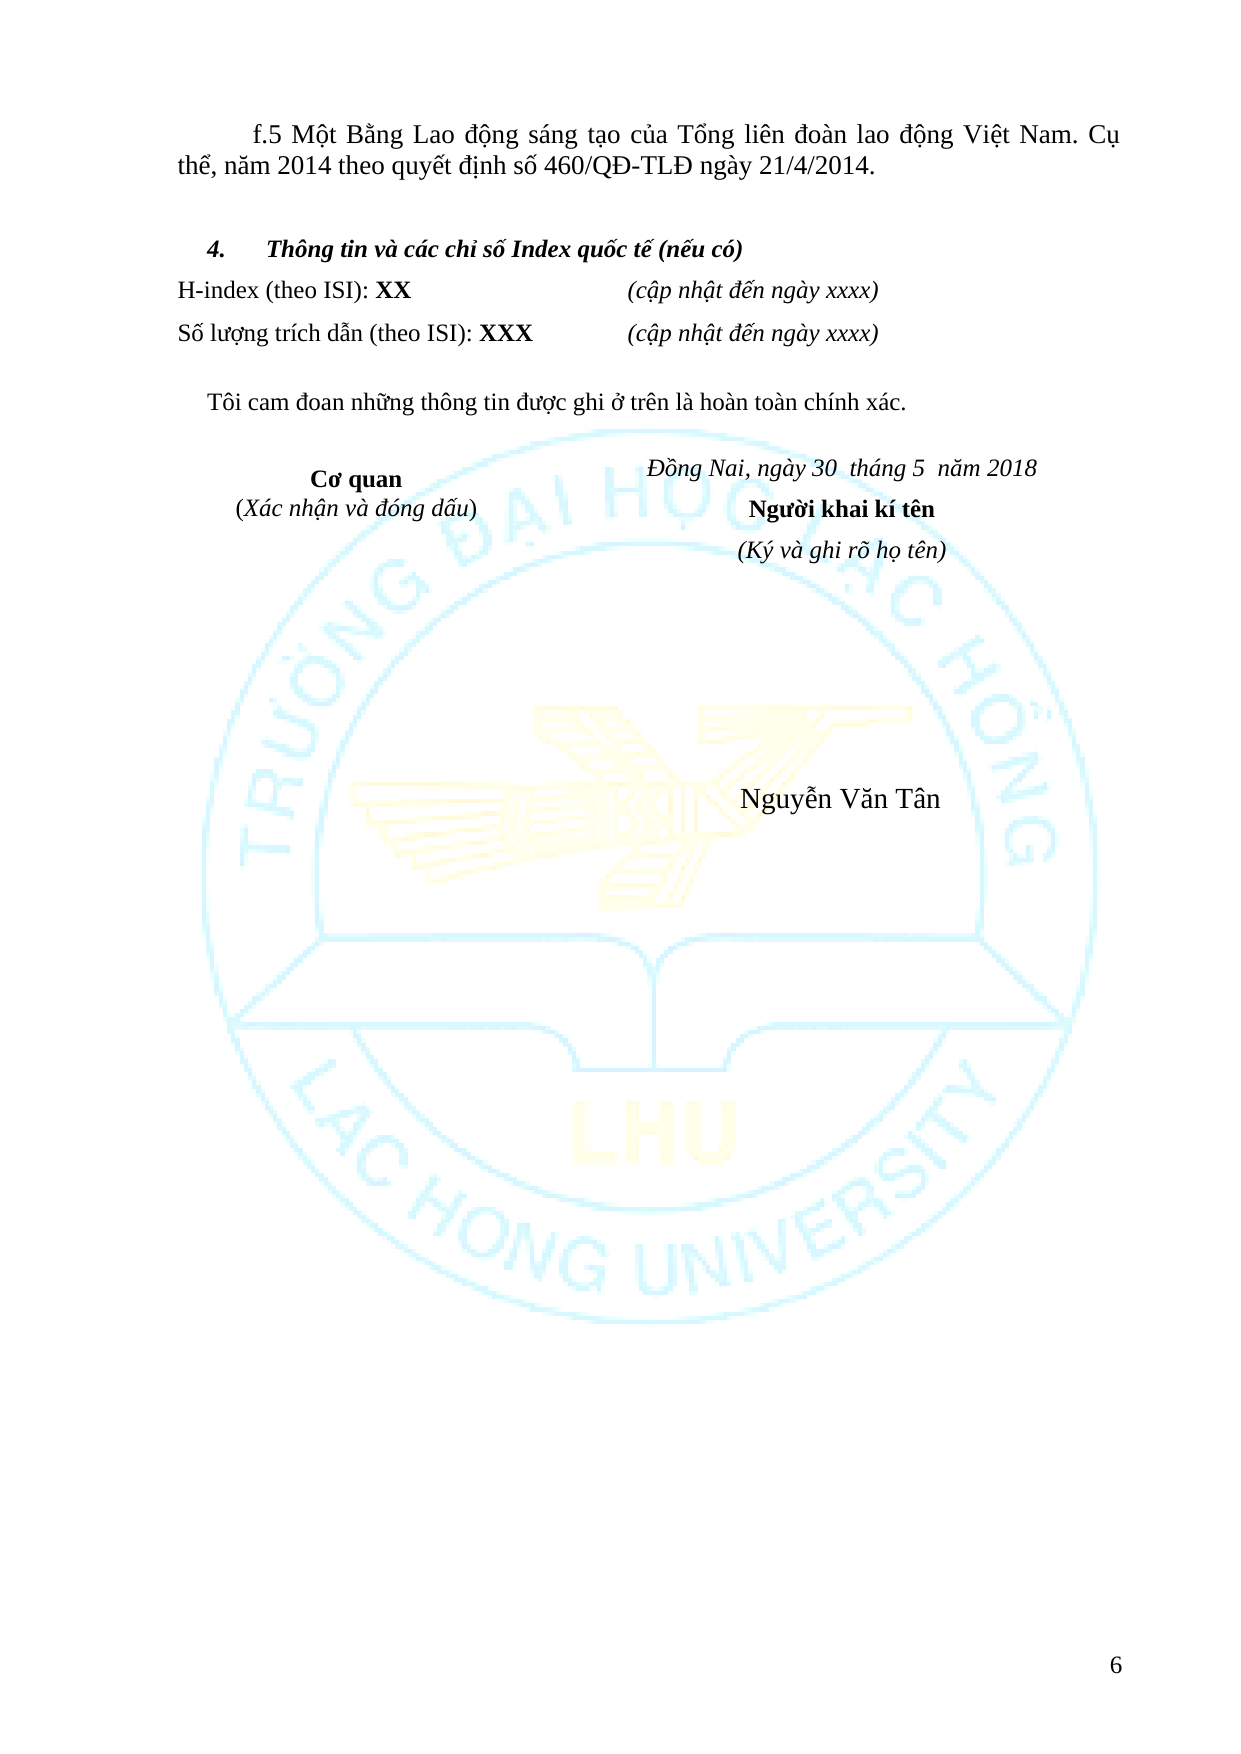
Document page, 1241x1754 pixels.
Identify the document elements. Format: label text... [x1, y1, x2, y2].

text Số lượng trích dẫn (theo ISI): XXX (cập nhật đến ngày xxxx) [177, 318, 1122, 347]
text f.5 Một Bằng Lao động sáng tạo của Tổng liên đoàn lao động Việt Nam. Cụ thể, năm 2014 theo quyết định số 460/QĐ-TLĐ ngày 21/4/2014. [177, 118, 1122, 180]
table_header Đồng Nai, ngày 30 tháng 5 năm 2018 Người khai kí tên (Ký và ghi rõ họ tên) [546, 440, 1137, 605]
text Nguyễn Văn Tân [177, 781, 1122, 814]
text Tôi cam đoan những thông tin được ghi ở trên là hoàn toàn chính xác. [177, 387, 1122, 415]
table_header Cơ quan (Xác nhận và đóng dấu) [166, 440, 546, 605]
text H-index (theo ISI): XX (cập nhật đến ngày xxxx) [177, 275, 1122, 304]
subtitle Thông tin và các chỉ số Index quốc tế (nếu có) [207, 234, 1122, 263]
